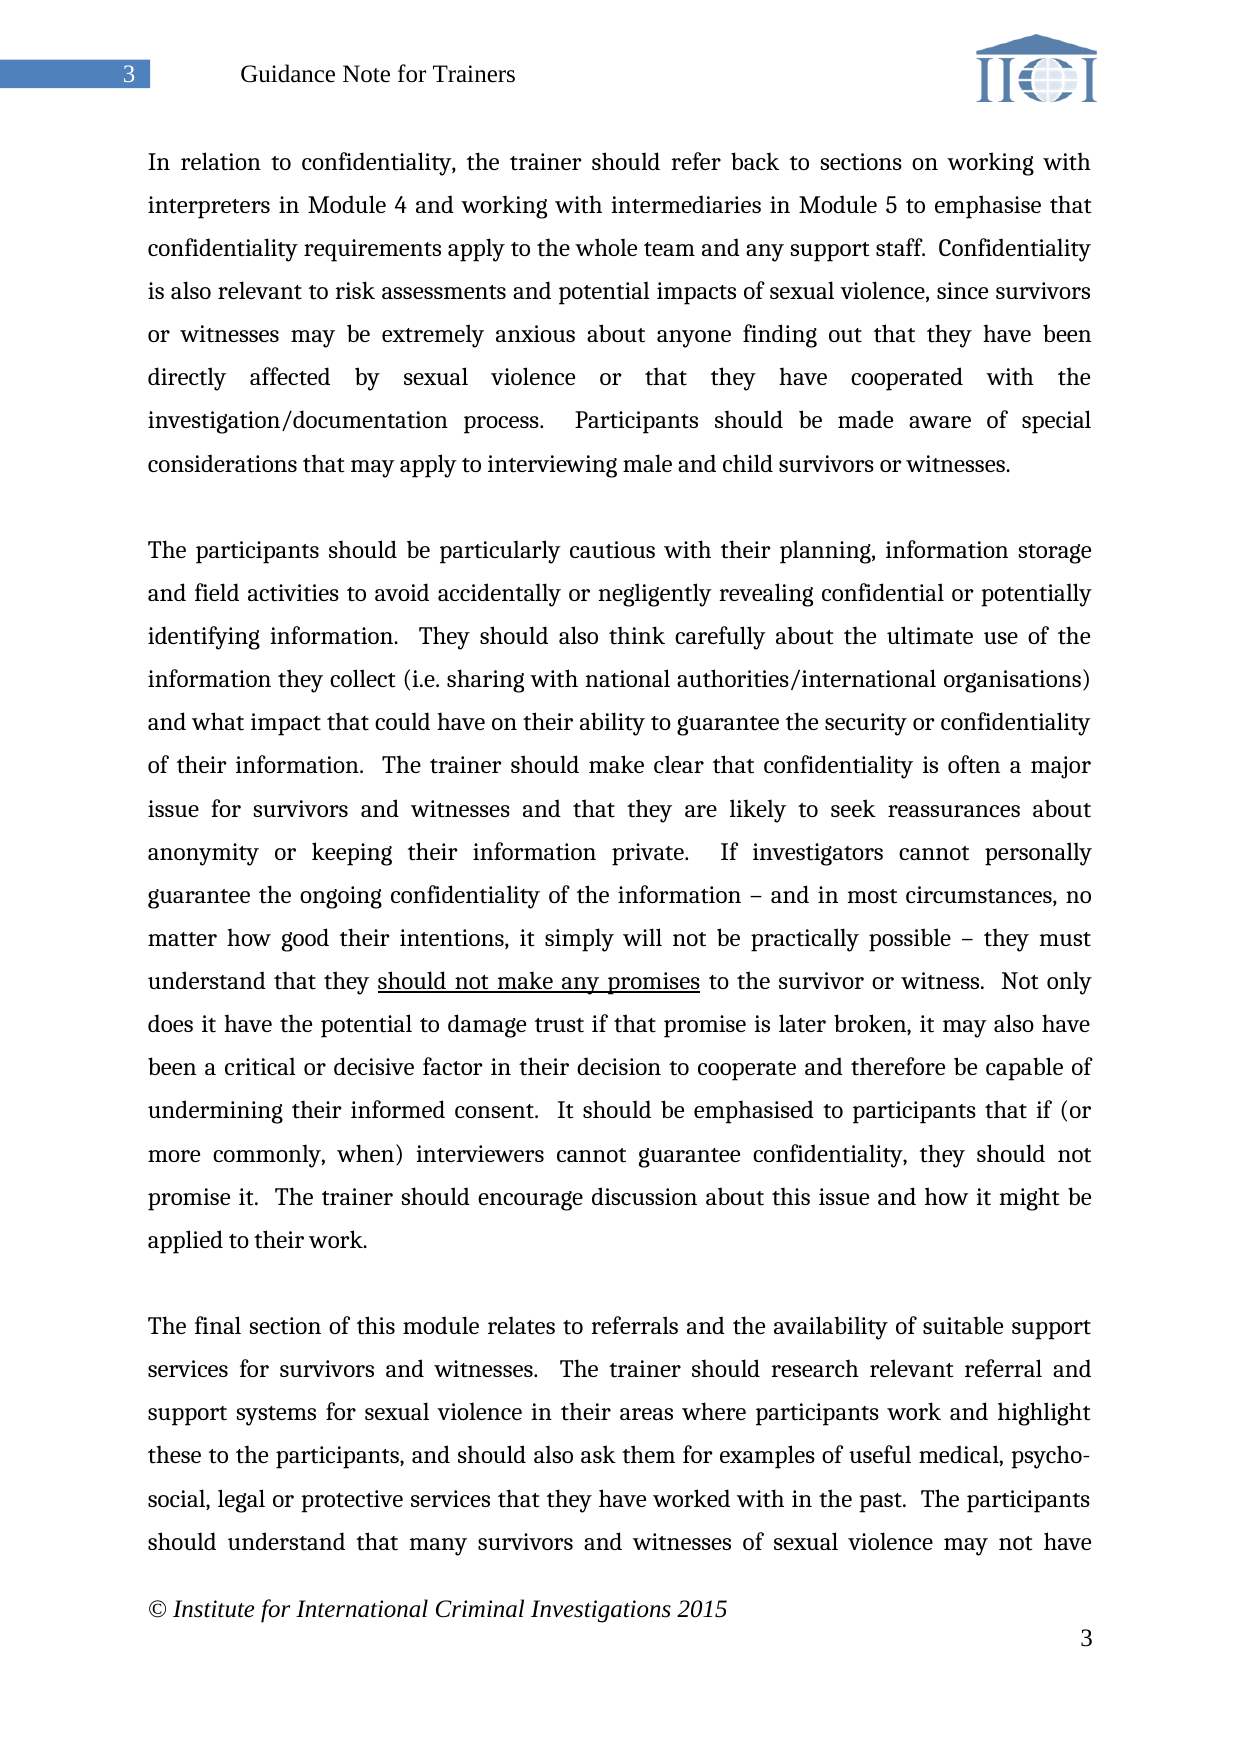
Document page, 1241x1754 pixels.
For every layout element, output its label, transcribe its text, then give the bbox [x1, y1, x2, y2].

text In relation to confidentiality, the trainer should refer back to sections on working with interpreters in Module 4 and working with intermediaries in Module 5 to emphasise that confidentiality requirements apply to the whole team and any support staff. Confidentiality is also relevant to risk assessments and potential impacts of sexual violence, since survivors or witnesses may be extremely anxious about anyone finding out that they have been directly affected by sexual violence or that they have cooperated with the investigation/documentation process. Participants should be made aware of special considerations that may apply to interviewing male and child survivors or witnesses. [148, 148, 1093, 478]
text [148, 1312, 1093, 1556]
text The participants should be particularly cautious with their planning, information storage and field activities to avoid accidentally or negligently revealing confidential or potentially identifying information. They should also think carefully about the ultimate use of the information they collect (i.e. sharing with national authorities/international organisations) and what impact that could have on their ability to guarantee the security or confidentiality of their information. The trainer should make clear that confidentiality is often a major issue for survivors and witnesses and that they are likely to seek reassurances about anonymity or keeping their information private. If investigators cannot personally guarantee the ongoing confidentiality of the information – and in most circumstances, no matter how good their intentions, it simply will not be practically possible – they must understand that they should not make any promises to the survivor or witness. Not only does it have the potential to damage trust if that promise is later broken, it may also have been a critical or decisive factor in their decision to cooperate and therefore be capable of undermining their informed consent. It should be emphasised to participants that if (or more commonly, when) interviewers cannot guarantee confidentiality, they should not promise it. The trainer should encourage discussion about this issue and how it might be applied to their work. [148, 536, 1093, 1254]
